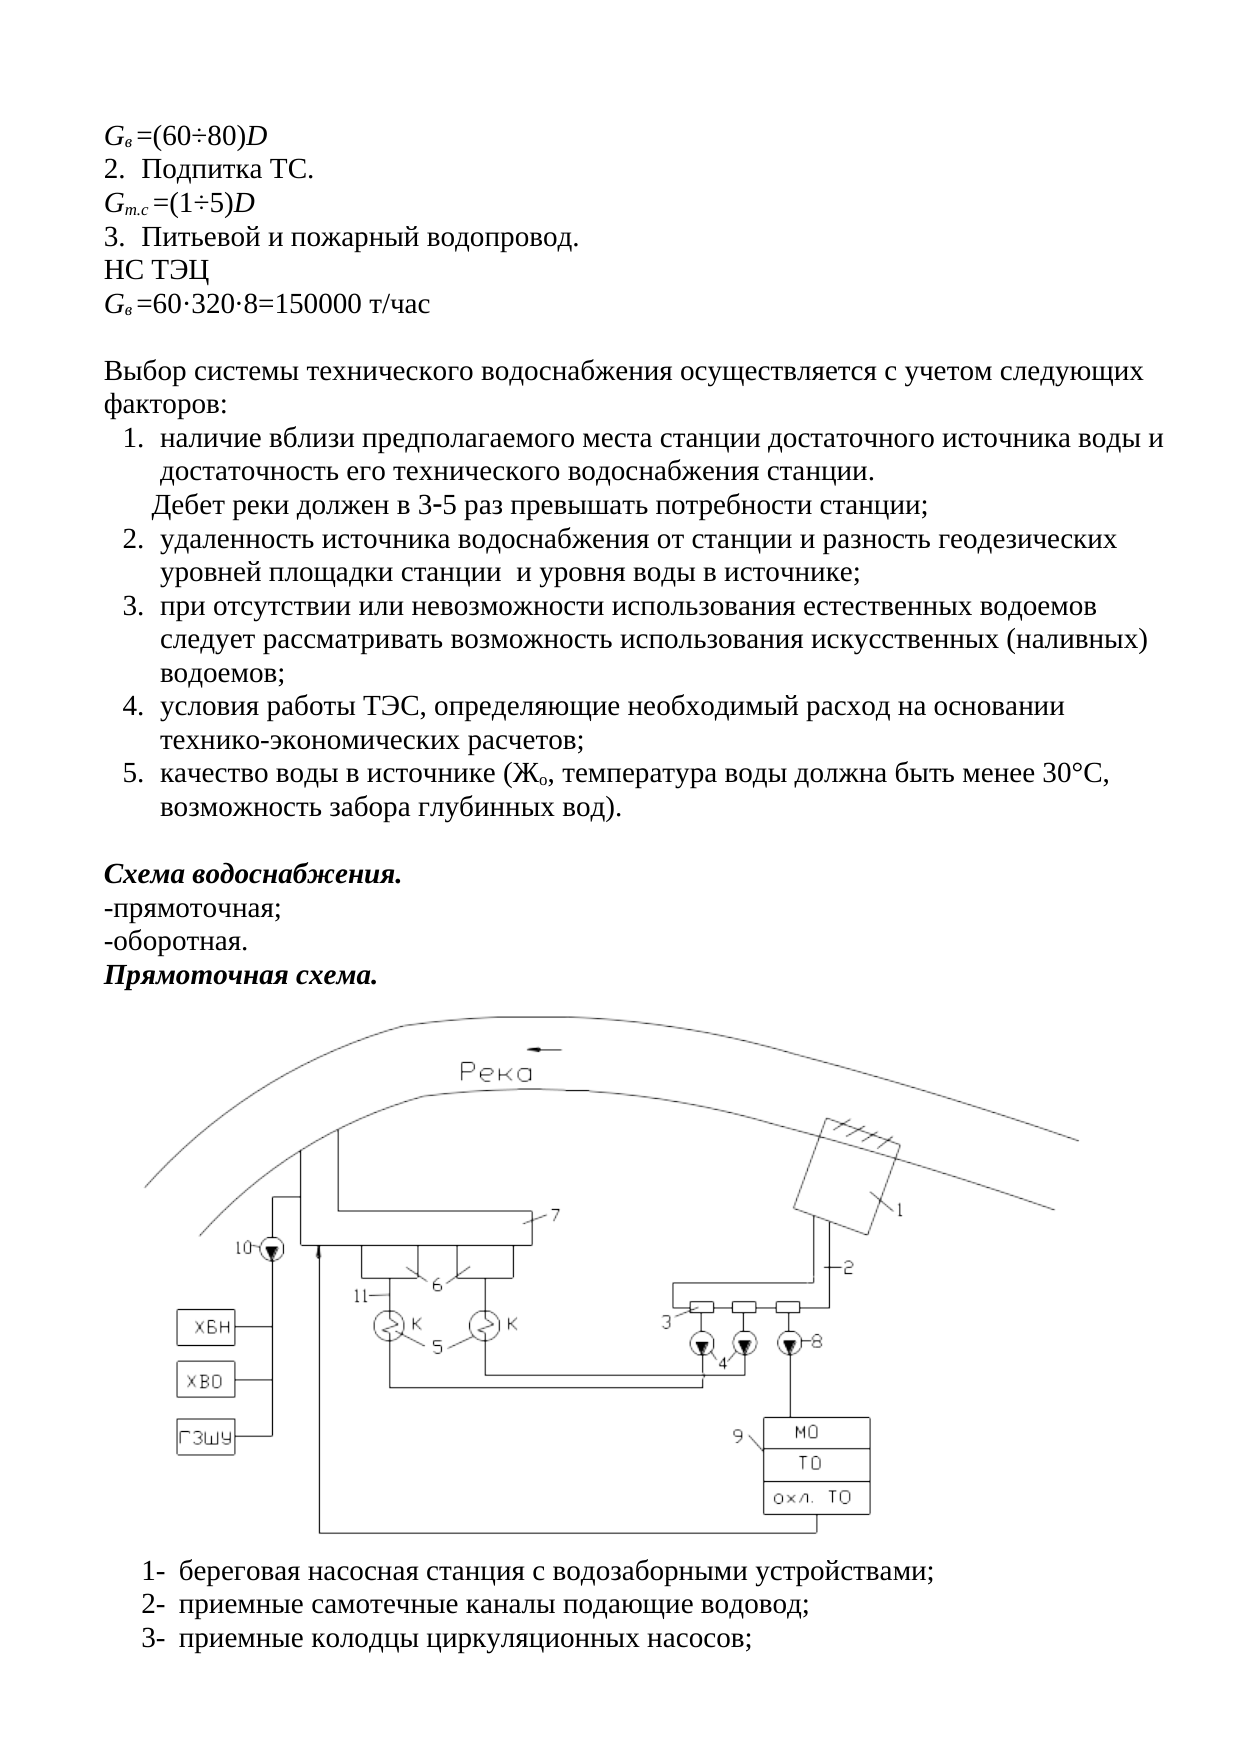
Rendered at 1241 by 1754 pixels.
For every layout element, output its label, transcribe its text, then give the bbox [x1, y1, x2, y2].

list при отсутствии или невозможности использования естественных водоемов следует рассматривать возможность использования искусственных (наливных) водоемов; [122, 588, 1181, 688]
list приемные колодцы циркуляционных насосов; [141, 1620, 1181, 1653]
list наличие вблизи предполагаемого места станции достаточного источника воды и достаточность его технического водоснабжения станции. [122, 420, 1181, 487]
list Питьевой и пожарный водопровод. [103, 219, 1181, 252]
text Дебет реки должен в 35 раз превышать потребности станции; [122, 487, 1181, 521]
text Gв =(60÷80)D [103, 118, 1181, 152]
text Выбор системы технического водоснабжения осуществляется с учетом следующих факторов: [103, 353, 1181, 420]
text НС ТЭЦ [103, 252, 1181, 286]
list береговая насосная станция с водозаборными устройствами; [141, 1553, 1181, 1586]
list Подпитка ТС. [103, 152, 1181, 185]
text -оборотная. [103, 923, 1181, 957]
list приемные самотечные каналы подающие водовод; [141, 1586, 1181, 1620]
list условия работы ТЭС, определяющие необходимый расход на основании технико-экономических расчетов; [122, 688, 1181, 756]
text Схема водоснабжения. [103, 856, 1181, 890]
text Gт.с =(1÷5)D [103, 185, 1181, 219]
list удаленность источника водоснабжения от станции и разность геодезических уровней площадки станции и уровня воды в источнике; [122, 521, 1181, 588]
text Gв =60·320·8=150000 т/час [103, 286, 1181, 319]
text Прямоточная схема. [103, 957, 1181, 990]
list качество воды в источнике (Жо, температура воды должна быть менее 30°С, возможность забора глубинных вод). [122, 756, 1181, 823]
text -прямоточная; [103, 890, 1181, 923]
